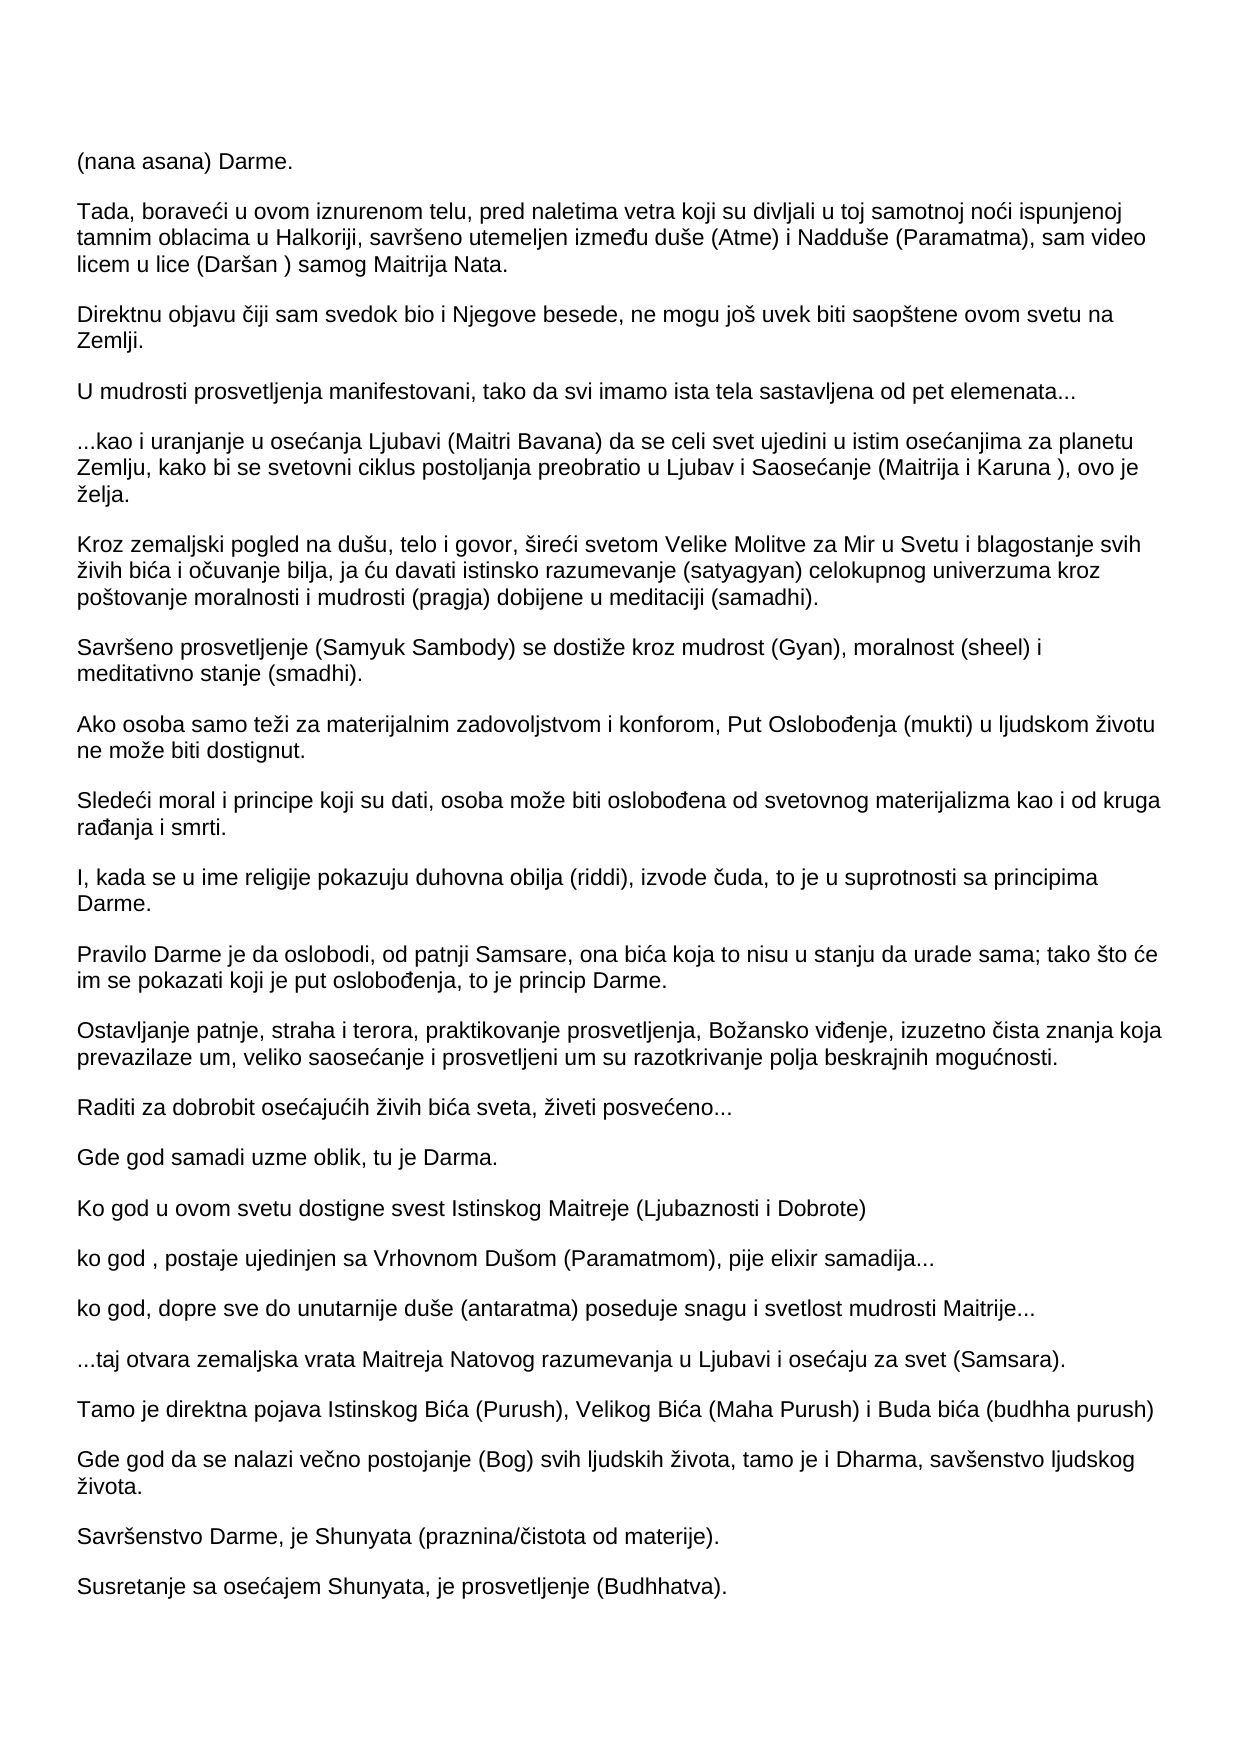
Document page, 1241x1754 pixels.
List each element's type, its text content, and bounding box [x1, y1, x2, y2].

text Direktnu objavu čiji sam svedok bio i Njegove besede, ne mogu još uvek biti saopštene ovom svetu na Zemlji. [77, 301, 1164, 354]
text I, kada se u ime religije pokazuju duhovna obilja (riddi), izvode čuda, to je u suprotnosti sa principima Darme. [77, 864, 1164, 917]
text Sledeći moral i principe koji su dati, osoba može biti oslobođena od svetovnog materijalizma kao i od kruga rađanja i smrti. [77, 787, 1164, 840]
text Savršenstvo Darme, je Shunyata (praznina/čistota od materije). [77, 1523, 1164, 1549]
text Tamo je direktna pojava Istinskog Bića (Purush), Velikog Bića (Maha Purush) i Buda bića (budhha purush) [77, 1396, 1164, 1422]
text ...taj otvara zemaljska vrata Maitreja Natovog razumevanja u Ljubavi i osećaju za svet (Samsara). [77, 1346, 1164, 1372]
text U mudrosti prosvetljenja manifestovani, tako da svi imamo ista tela sastavljena od pet elemenata... [77, 378, 1164, 404]
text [77, 148, 1164, 174]
text ko god , postaje ujedinjen sa Vrhovnom Dušom (Paramatmom), pije elixir samadija... [77, 1245, 1164, 1271]
text Susretanje sa osećajem Shunyata, je prosvetljenje (Budhhatva). [77, 1573, 1164, 1599]
text ko god, dopre sve do unutarnije duše (antaratma) poseduje snagu i svetlost mudrosti Maitrije... [77, 1295, 1164, 1322]
text Tada, boraveći u ovom iznurenom telu, pred naletima vetra koji su divljali u toj samotnoj noći ispunjenoj tamnim oblacima u Halkoriji, savršeno utemeljen između duše (Atme) i Nadduše (Paramatma), sam video licem u lice (Daršan ) samog Maitrija Nata. [77, 198, 1164, 277]
text Pravilo Darme je da oslobodi, od patnji Samsare, ona bića koja to nisu u stanju da urade sama; tako što će im se pokazati koji je put oslobođenja, to je princip Darme. [77, 941, 1164, 993]
text Ako osoba samo teži za materijalnim zadovoljstvom i konforom, Put Oslobođenja (mukti) u ljudskom životu ne može biti dostignut. [77, 711, 1164, 763]
text Ko god u ovom svetu dostigne svest Istinskog Maitreje (Ljubaznosti i Dobrote) [77, 1195, 1164, 1221]
text Gde god samadi uzme oblik, tu je Darma. [77, 1144, 1164, 1171]
text Kroz zemaljski pogled na dušu, telo i govor, šireći svetom Velike Molitve za Mir u Svetu i blagostanje svih živih bića i očuvanje bilja, ja ću davati istinsko razumevanje (satyagyan) celokupnog univerzuma kroz poštovanje moralnosti i mudrosti (pragja) dobijene u meditaciji (samadhi). [77, 531, 1164, 610]
text Savršeno prosvetljenje (Samyuk Sambody) se dostiže kroz mudrost (Gyan), moralnost (sheel) i meditativno stanje (smadhi). [77, 634, 1164, 687]
text Gde god da se nalazi večno postojanje (Bog) svih ljudskih života, tamo je i Dharma, savšenstvo ljudskog života. [77, 1446, 1164, 1499]
text Raditi za dobrobit osećajućih živih bića sveta, živeti posvećeno... [77, 1094, 1164, 1120]
text ...kao i uranjanje u osećanja Ljubavi (Maitri Bavana) da se celi svet ujedini u istim osećanjima za planetu Zemlju, kako bi se svetovni ciklus postoljanja preobratio u Ljubav i Saosećanje (Maitrija i Karuna ), ovo je želja. [77, 428, 1164, 507]
text Ostavljanje patnje, straha i terora, praktikovanje prosvetljenja, Božansko viđenje, izuzetno čista znanja koja prevazilaze um, veliko saosećanje i prosvetljeni um su razotkrivanje polja beskrajnih mogućnosti. [77, 1017, 1164, 1070]
